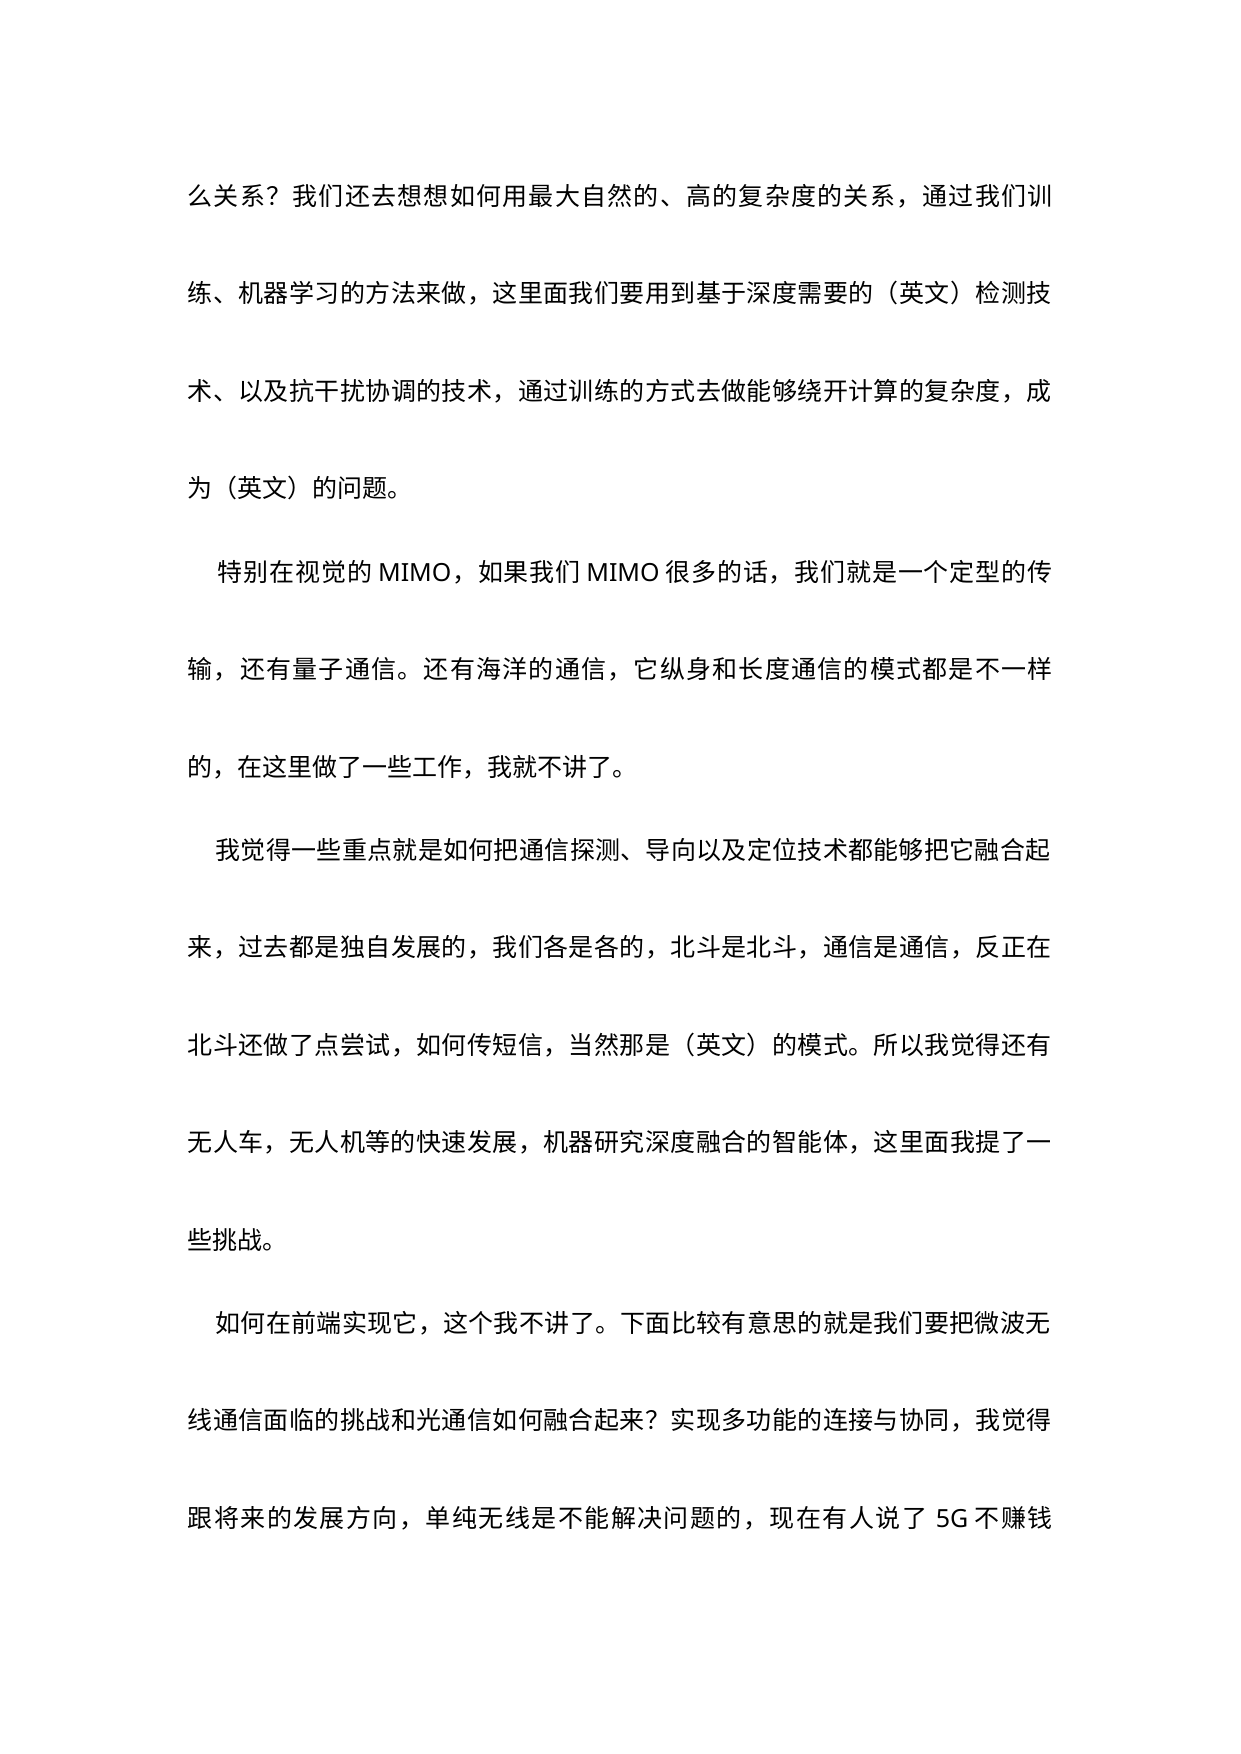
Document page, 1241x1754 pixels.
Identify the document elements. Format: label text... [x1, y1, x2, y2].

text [187, 1289, 1053, 1549]
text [187, 162, 1053, 519]
text 我觉得一些重点就是如何把通信探测、导向以及定位技术都能够把它融合起来，过去都是独自发展的，我们各是各的，北斗是北斗，通信是通信，反正在北斗还做了点尝试，如何传短信，当然那是（英文）的模式。所以我觉得还有无人车，无人机等的快速发展，机器研究深度融合的智能体，这里面我提了一些挑战。 [187, 816, 1053, 1271]
text 特别在视觉的MIMO，如果我们MIMO很多的话，我们就是一个定型的传输，还有量子通信。还有海洋的通信，它纵身和长度通信的模式都是不一样的，在这里做了一些工作，我就不讲了。 [187, 538, 1053, 798]
